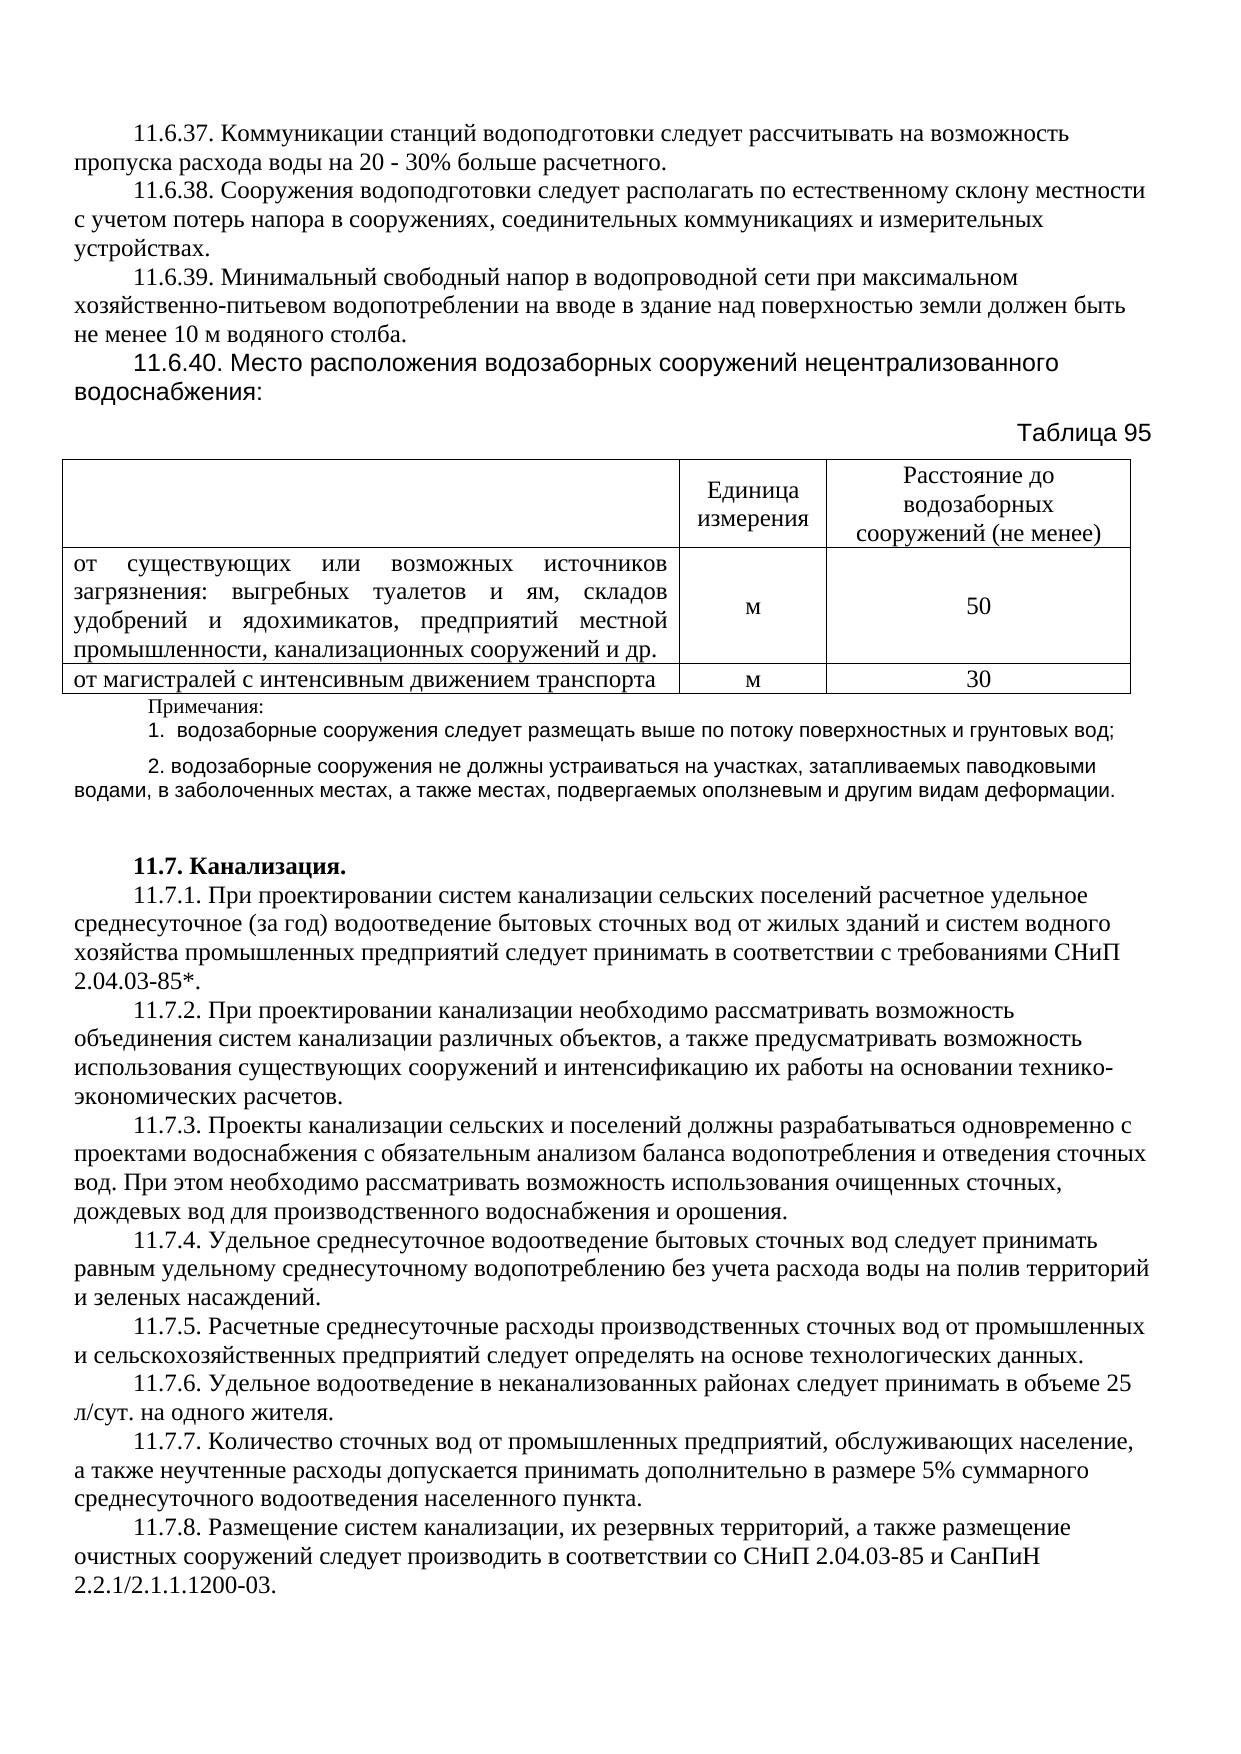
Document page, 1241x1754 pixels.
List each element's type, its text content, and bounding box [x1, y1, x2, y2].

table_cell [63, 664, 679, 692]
text 11.6.38. Сооружения водоподготовки следует располагать по естественному склону местности с учетом потерь напора в сооружениях, соединительных коммуникациях и измерительных устройствах. [74, 176, 1152, 262]
text 2. водозаборные сооружения не должны устраиваться на участках, затапливаемых паводковыми водами, в заболоченных местах, а также местах, подвергаемых оползневым и другим видам деформации. [74, 754, 1152, 802]
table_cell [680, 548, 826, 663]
text 1. водозаборные сооружения следует размещать выше по потоку поверхностных и грунтовых вод; [74, 718, 1152, 742]
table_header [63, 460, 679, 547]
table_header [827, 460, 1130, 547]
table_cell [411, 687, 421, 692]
text 11.7.6. Удельное водоотведение в неканализованных районах следует принимать в объеме 25 л/сут. на одного жителя. [74, 1368, 1152, 1426]
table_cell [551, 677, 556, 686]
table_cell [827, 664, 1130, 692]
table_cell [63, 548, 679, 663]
text 11.6.40. Место расположения водозаборных сооружений нецентрализованного водоснабжения: [74, 348, 1152, 406]
text 11.7.4. Удельное среднесуточное водоотведение бытовых сточных вод следует принимать равным удельному среднесуточному водопотреблению без учета расхода воды на полив территорий и зеленых насаждений. [74, 1225, 1152, 1311]
text Таблица 95 [74, 418, 1152, 447]
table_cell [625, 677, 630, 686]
text 11.7. Канализация. [74, 851, 1152, 880]
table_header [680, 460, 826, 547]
text 11.7.1. При проектировании систем канализации сельских поселений расчетное удельное среднесуточное (за год) водоотведение бытовых сточных вод от жилых зданий и систем водного хозяйства промышленных предприятий следует принимать в соответствии с требованиями СНиП 2.04.03-85*. [74, 880, 1152, 995]
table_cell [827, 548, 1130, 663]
text 11.7.8. Размещение систем канализации, их резервных территорий, а также размещение очистных сооружений следует производить в соответствии со СНиП 2.04.03-85 и СанПиН 2.2.1/2.1.1.1200-03. [74, 1512, 1152, 1598]
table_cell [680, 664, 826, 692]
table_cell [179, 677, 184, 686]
text 11.7.5. Расчетные среднесуточные расходы производственных сточных вод от промышленных и сельскохозяйственных предприятий следует определять на основе технологических данных. [74, 1311, 1152, 1368]
text 11.6.39. Минимальный свободный напор в водопроводной сети при максимальном хозяйственно-питьевом водопотреблении на вводе в здание над поверхностью земли должен быть не менее 10 м водяного столба. [74, 262, 1152, 348]
text 11.7.3. Проекты канализации сельских и поселений должны разрабатываться одновременно с проектами водоснабжения с обязательным анализом баланса водопотребления и отведения сточных вод. При этом необходимо рассматривать возможность использования очищенных сточных, дождевых вод для производственного водоснабжения и орошения. [74, 1110, 1152, 1225]
text 11.7.7. Количество сточных вод от промышленных предприятий, обслуживающих население, а также неучтенные расходы допускается принимать дополнительно в размере 5% суммарного среднесуточного водоотведения населенного пункта. [74, 1426, 1152, 1512]
text 11.6.37. Коммуникации станций водоподготовки следует рассчитывать на возможность пропуска расхода воды на 20 - 30% больше расчетного. [74, 118, 1152, 176]
text 11.7.2. При проектировании канализации необходимо рассматривать возможность объединения систем канализации различных объектов, а также предусматривать возможность использования существующих сооружений и интенсификацию их работы на основании технико-экономических расчетов. [74, 995, 1152, 1110]
text Примечания: [74, 693, 1152, 718]
